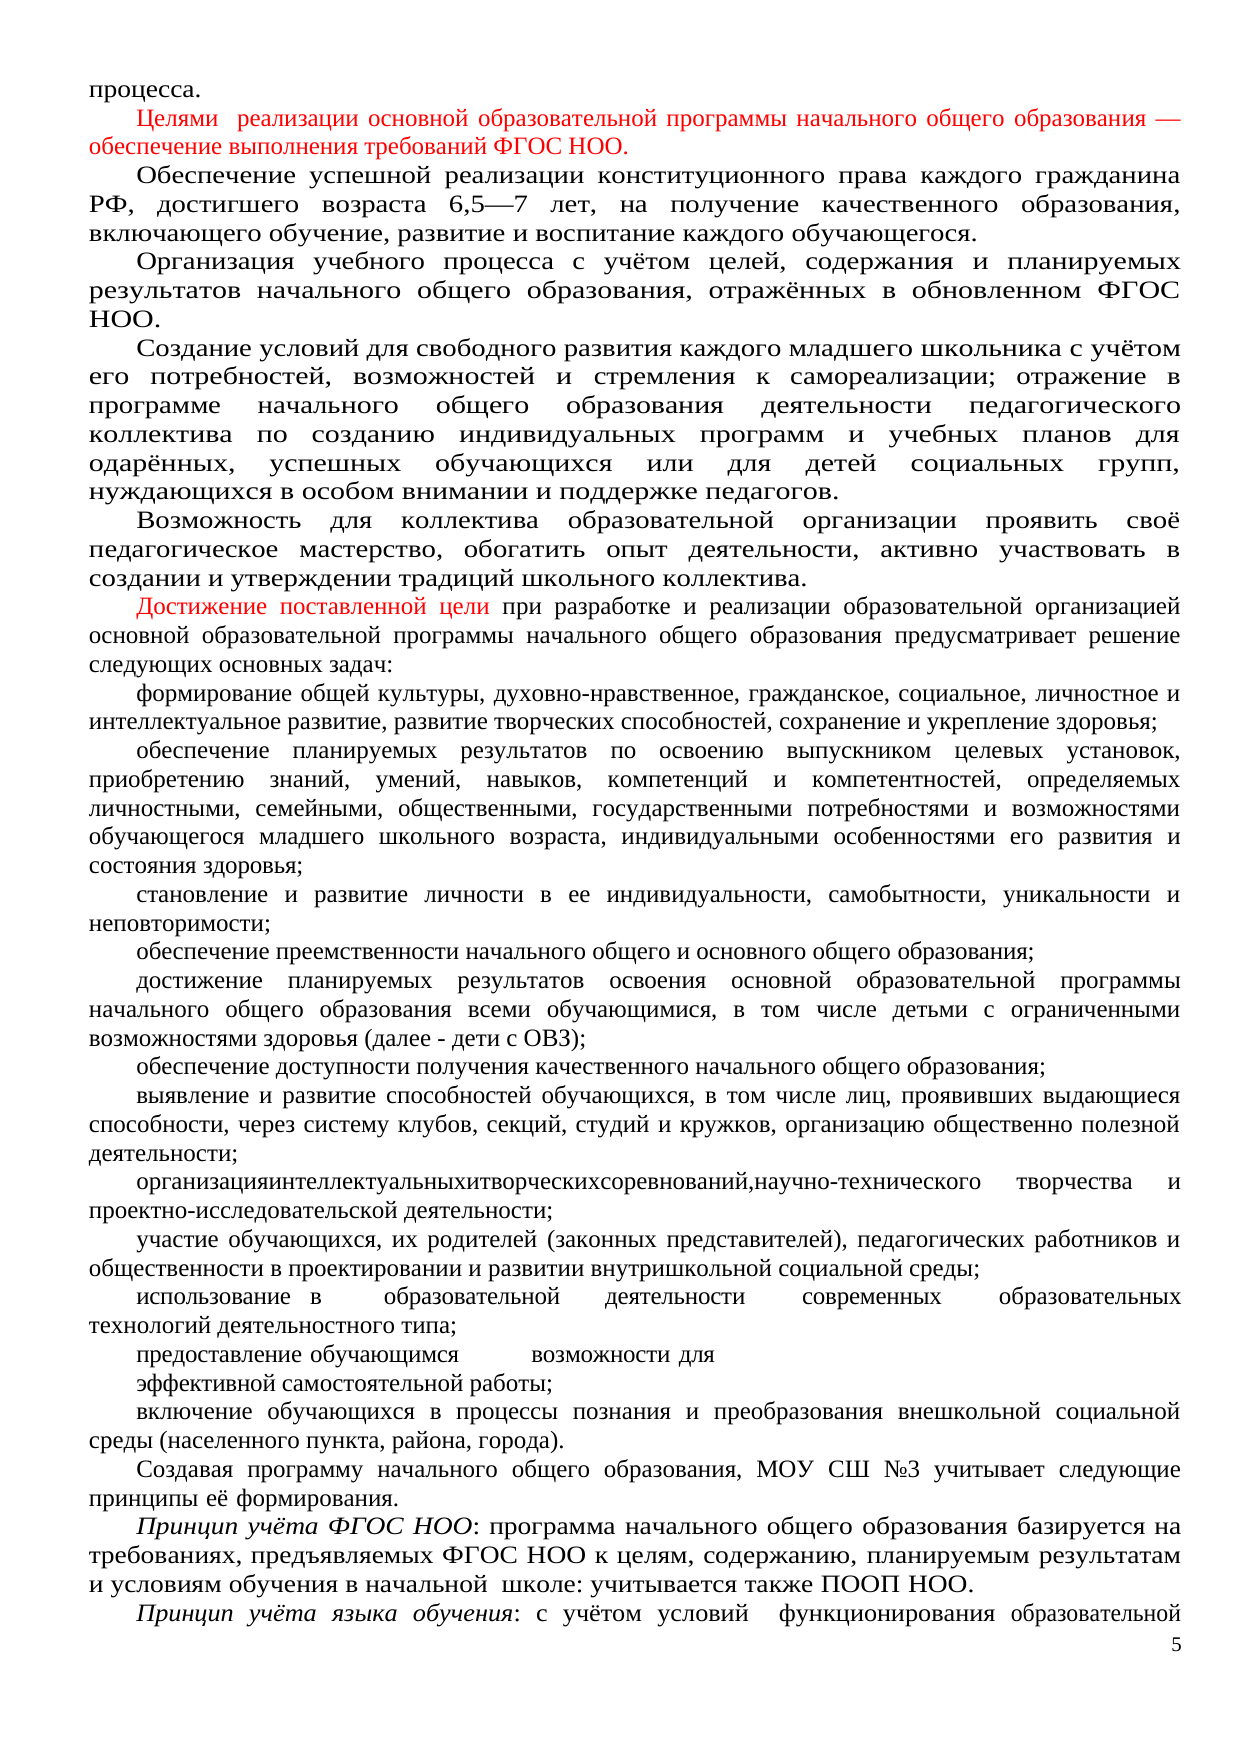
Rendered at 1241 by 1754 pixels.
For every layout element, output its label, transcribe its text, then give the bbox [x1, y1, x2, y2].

text организацияинтеллектуальныхитворческихсоревнований,научно-технического творчества и проектно-исследовательской деятельности; [89, 1166, 1181, 1224]
text предоставление обучающимся возможности для [89, 1339, 1181, 1368]
text выявление и развитие способностей обучающихся, в том числе лиц, проявивших выдающиеся способности, через систему клубов, секций, студий и кружков, организацию общественно полезной деятельности; [89, 1080, 1181, 1166]
text Обеспечение успешной реализации конституционного права каждого гражданина РФ, достигшего возраста 6,5—7 лет, на получение качественного образования, включающего обучение, развитие и воспитание каждого обучающегося. [89, 160, 1181, 246]
text Возможность для коллектива образовательной организации проявить своё педагогическое мастерство, обогатить опыт деятельности, активно участвовать в создании и утверждении традиций школьного коллектива. [89, 505, 1181, 591]
text Создание условий для свободного развития каждого младшего школьника с учётом его потребностей, возможностей и стремления к самореализации; отражение в программе начального общего образования деятельности педагогического коллектива по созданию индивидуальных программ и учебных планов для одарённых, успешных обучающихся или для детей социальных групп, нуждающихся в особом внимании и поддержке педагогов. [89, 333, 1181, 505]
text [89, 74, 1181, 103]
text обеспечение доступности получения качественного начального общего образования; [89, 1051, 1181, 1080]
text становление и развитие личности в ее индивидуальности, самобытности, уникальности и неповторимости; [89, 879, 1181, 936]
text использование в образовательной деятельности современных образовательных технологий деятельностного типа; [89, 1281, 1181, 1339]
text обеспечение планируемых результатов по освоению выпускником целевых установок, приобретению знаний, умений, навыков, компетенций и компетентностей, определяемых личностными, семейными, общественными, государственными потребностями и возможностями обучающегося младшего школьного возраста, индивидуальными особенностями его развития и состояния здоровья; [89, 735, 1181, 879]
text Принцип учёта ФГОС НОО: программа начального общего образования базируется на требованиях, предъявляемых ФГОС НОО к целям, содержанию, планируемым результатам и условиям обучения в начальной школе: учитывается также ПООП НОО. [89, 1511, 1181, 1598]
text участие обучающихся, их родителей (законных представителей), педагогических работников и общественности в проектировании и развитии внутришкольной социальной среды; [89, 1224, 1181, 1281]
text включение обучающихся в процессы познания и преобразования внешкольной социальной среды (населенного пункта, района, города). [89, 1396, 1181, 1454]
text достижение планируемых результатов освоения основной образовательной программы начального общего образования всеми обучающимися, в том числе детьми с ограниченными возможностями здоровья (далее - дети с ОВЗ); [89, 965, 1181, 1051]
text Организация учебного процесса с учётом целей, содержания и планируемых результатов начального общего образования, отражённых в обновленном ФГОС НОО. [89, 246, 1181, 333]
text Достижение поставленной цели при разработке и реализации образовательной организацией основной образовательной программы начального общего образования предусматривает решение следующих основных задач: [89, 591, 1181, 678]
text Создавая программу начального общего образования, МОУ СШ №3 учитывает следующие принципы её формирования. [89, 1454, 1181, 1511]
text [89, 1598, 1181, 1626]
text эффективной самостоятельной работы; [89, 1368, 1181, 1396]
text Целями реализации основной образовательной программы начального общего образования — обеспечение выполнения требований ФГОС НОО. [89, 103, 1181, 160]
text обеспечение преемственности начального общего и основного общего образования; [89, 936, 1181, 965]
text формирование общей культуры, духовно-нравственное, гражданское, социальное, личностное и интеллектуальное развитие, развитие творческих способностей, сохранение и укрепление здоровья; [89, 678, 1181, 735]
